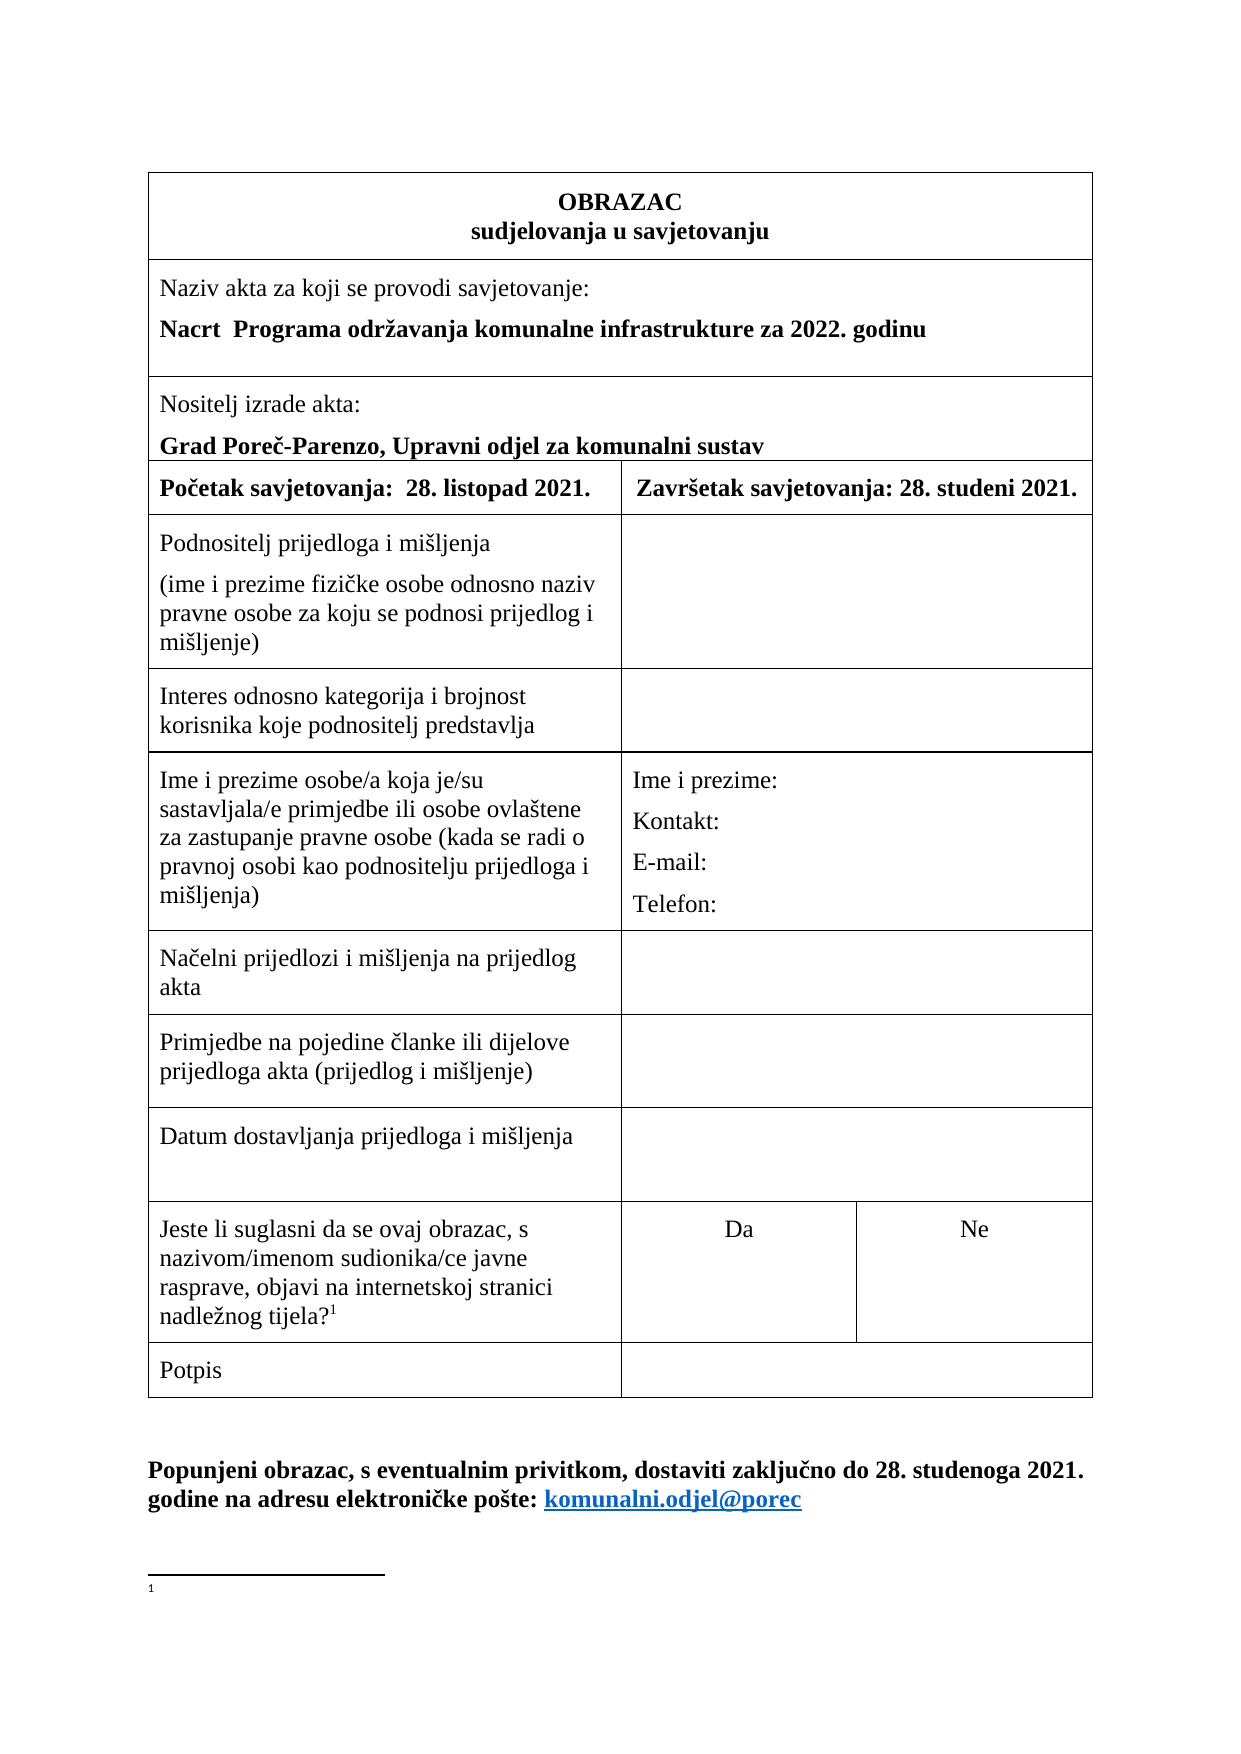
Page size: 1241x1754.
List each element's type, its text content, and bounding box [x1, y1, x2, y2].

table_cell Da [622, 1202, 856, 1342]
table_cell [622, 1343, 1092, 1397]
table_cell Ime i prezime osobe/a koja je/su sastavljala/e primjedbe ili osobe ovlaštene za zastupanje pravne osobe (kada se radi o pravnoj osobi kao podnositelju prijedloga i mišljenja) [149, 753, 621, 930]
table_cell Jeste li suglasni da se ovaj obrazac, s nazivom/imenom sudionika/ce javne rasprave, objavi na internetskoj stranici nadležnog tijela? [149, 1202, 621, 1342]
table_cell Ime i prezime: Kontakt: E-mail: Telefon: [622, 753, 1092, 930]
table_cell Nositelj izrade akta: Grad Poreč-Parenzo, Upravni odjel za komunalni sustav [149, 377, 1092, 459]
table_cell Naziv akta za koji se provodi savjetovanje: Nacrt Programa održavanja komunalne infrastrukture za 2022. godinu [149, 260, 1092, 376]
table_cell [622, 1015, 1092, 1107]
table_cell Načelni prijedlozi i mišljenja na prijedlog akta [149, 931, 621, 1013]
table_cell Interes odnosno kategorija i brojnost korisnika koje podnositelj predstavlja [149, 669, 621, 751]
table_cell [622, 515, 1092, 668]
table_cell [622, 931, 1092, 1013]
table_cell Potpis [149, 1343, 621, 1397]
table_cell Primjedbe na pojedine članke ili dijelove prijedloga akta (prijedlog i mišljenje) [149, 1015, 621, 1107]
table_cell Završetak savjetovanja: 28. studeni 2021. [622, 461, 1092, 514]
table_cell Podnositelj prijedloga i mišljenja (ime i prezime fizičke osobe odnosno naziv pravne osobe za koju se podnosi prijedlog i mišljenje) [149, 515, 621, 668]
table_cell Početak savjetovanja: 28. listopad 2021. [149, 461, 621, 514]
table_cell Datum dostavljanja prijedloga i mišljenja [149, 1108, 621, 1201]
text Popunjeni obrazac, s eventualnim privitkom, dostaviti zaključno do 28. studenoga 2021. godine na adresu elektroničke pošte: komunalni.odjel@porec [148, 1455, 1093, 1513]
table_cell [622, 1108, 1092, 1201]
table_cell Ne [857, 1202, 1092, 1342]
table_cell [622, 669, 1092, 751]
table_header OBRAZAC sudjelovanja u savjetovanju [149, 173, 1092, 259]
